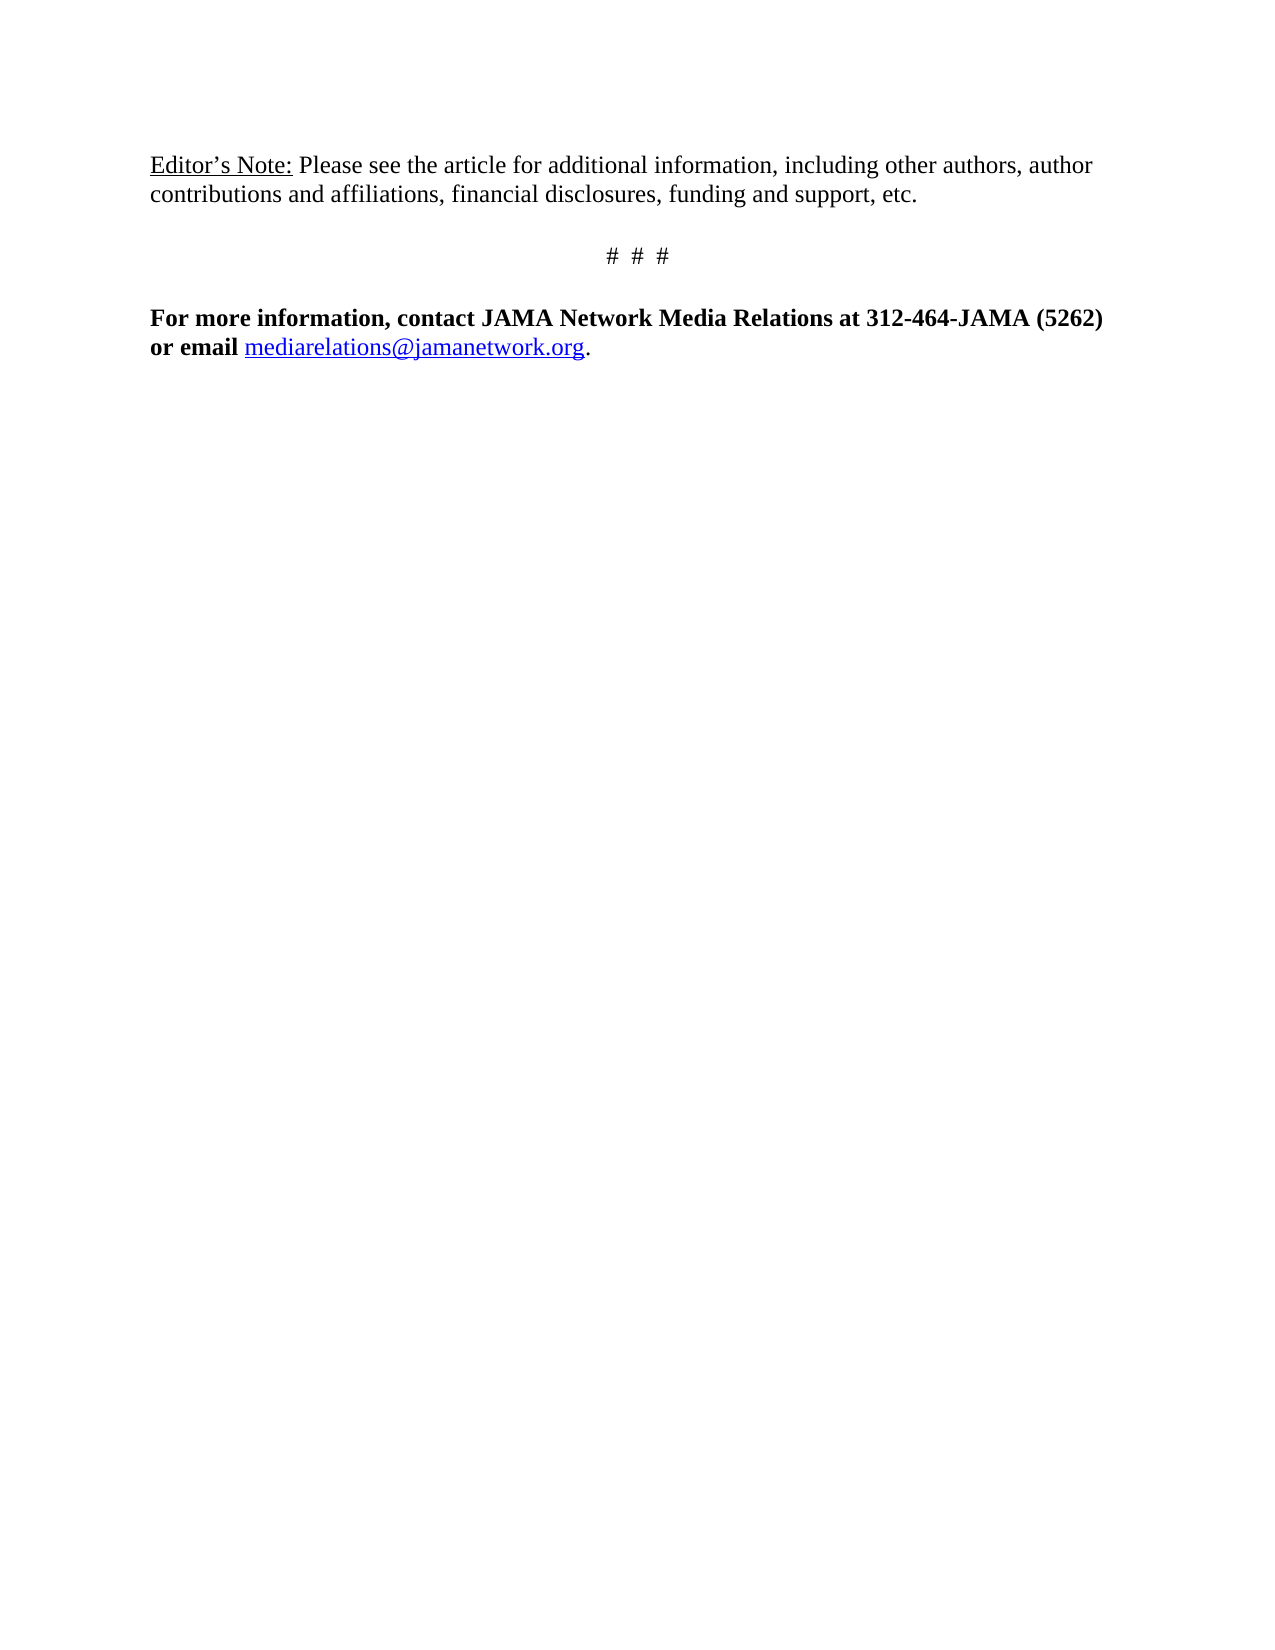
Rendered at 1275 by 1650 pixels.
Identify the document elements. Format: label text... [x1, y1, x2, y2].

text Editor’s Note: Please see the article for additional information, including other authors, author contributions and affiliations, financial disclosures, funding and support, etc. [150, 150, 1125, 207]
text # # # [150, 241, 1125, 270]
text For more information, contact JAMA Network Media Relations at 312-464-JAMA (5262) or email mediarelations@jamanetwork.org. [150, 303, 1125, 361]
